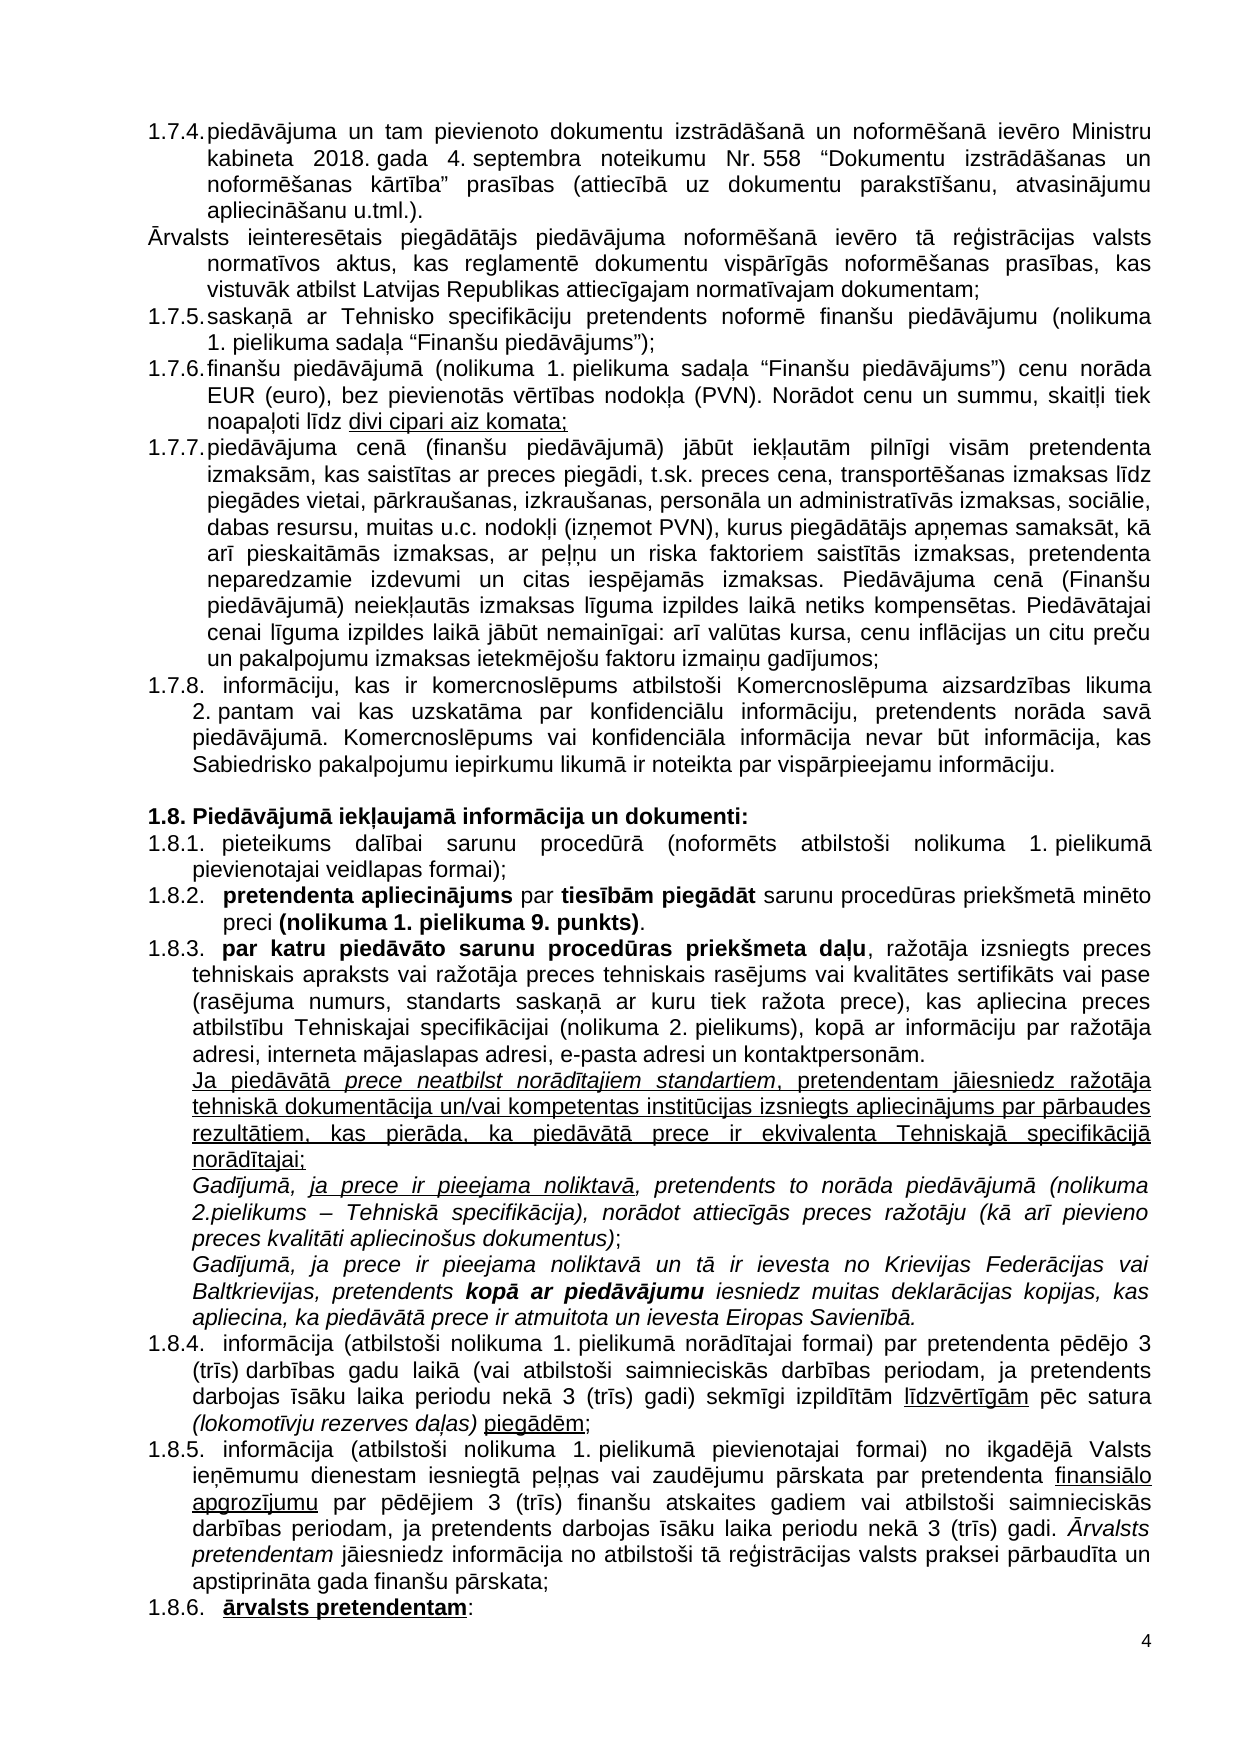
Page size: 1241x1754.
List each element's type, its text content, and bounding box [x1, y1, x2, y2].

list pieteikums dalībai sarunu procedūrā (noformēts atbilstoši nolikuma 1. pielikumā pievienotajai veidlapas formai); [148, 830, 1152, 882]
list ārvalsts pretendentam: [148, 1594, 1152, 1620]
list Ja piedāvātā prece neatbilst norādītajiem standartiem, pretendentam jāiesniedz ražotāja tehniskā dokumentācija un/vai kompetentas institūcijas izsniegts apliecinājums par pārbaudes rezultātiem, kas pierāda, ka piedāvātā prece ir ekvivalenta Tehniskajā specifikācijā norādītajai; [192, 1067, 1152, 1172]
list informāciju, kas ir komercnoslēpums atbilstoši Komercnoslēpuma aizsardzības likuma 2. pantam vai kas uzskatāma par konfidenciālu informāciju, pretendents norāda savā piedāvājumā. Komercnoslēpums vai konfidenciāla informācija nevar būt informācija, kas Sabiedrisko pakalpojumu iepirkumu likumā ir noteikta par vispārpieejamu informāciju. [148, 672, 1152, 777]
list saskaņā ar Tehnisko specifikāciju pretendents noformē finanšu piedāvājumu (nolikuma 1. pielikuma sadaļa “Finanšu piedāvājums”); [148, 303, 1152, 355]
list informācija (atbilstoši nolikuma 1. pielikumā pievienotajai formai) no ikgadējā Valsts ieņēmumu dienestam iesniegtā peļņas vai zaudējumu pārskata par pretendenta finansiālo apgrozījumu par pēdējiem 3 (trīs) finanšu atskaites gadiem vai atbilstoši saimnieciskās darbības periodam, ja pretendents darbojas īsāku laika periodu nekā 3 (trīs) gadi. Ārvalsts pretendentam jāiesniedz informācija no atbilstoši tā reģistrācijas valsts praksei pārbaudīta un apstiprināta gada finanšu pārskata; [148, 1436, 1152, 1594]
list piedāvājuma cenā (finanšu piedāvājumā) jābūt iekļautām pilnīgi visām pretendenta izmaksām, kas saistītas ar preces piegādi, t.sk. preces cena, transportēšanas izmaksas līdz piegādes vietai, pārkraušanas, izkraušanas, personāla un administratīvās izmaksas, sociālie, dabas resursu, muitas u.c. nodokļi (izņemot PVN), kurus piegādātājs apņemas samaksāt, kā arī pieskaitāmās izmaksas, ar peļņu un riska faktoriem saistītās izmaksas, pretendenta neparedzamie izdevumi un citas iespējamās izmaksas. Piedāvājuma cenā (Finanšu piedāvājumā) neiekļautās izmaksas līguma izpildes laikā netiks kompensētas. Piedāvātajai cenai līguma izpildes laikā jābūt nemainīgai: arī valūtas kursa, cenu inflācijas un citu preču un pakalpojumu izmaksas ietekmējošu faktoru izmaiņu gadījumos; [148, 434, 1152, 672]
list Ārvalsts ieinteresētais piegādātājs piedāvājuma noformēšanā ievēro tā reģistrācijas valsts normatīvos aktus, kas reglamentē dokumentu vispārīgās noformēšanas prasības, kas vistuvāk atbilst Latvijas Republikas attiecīgajam normatīvajam dokumentam; [148, 223, 1152, 303]
list Piedāvājumā iekļaujamā informācija un dokumenti: [148, 803, 1152, 830]
list par katru piedāvāto sarunu procedūras priekšmeta daļu, ražotāja izsniegts preces tehniskais apraksts vai ražotāja preces tehniskais rasējums vai kvalitātes sertifikāts vai pase (rasējuma numurs, standarts saskaņā ar kuru tiek ražota prece), kas apliecina preces atbilstību Tehniskajai specifikācijai (nolikuma 2. pielikums), kopā ar informāciju par ražotāja adresi, interneta mājaslapas adresi, e-pasta adresi un kontaktpersonām. [148, 935, 1152, 1067]
list finanšu piedāvājumā (nolikuma 1. pielikuma sadaļa “Finanšu piedāvājums”) cenu norāda EUR (euro), bez pievienotās vērtības nodokļa (PVN). Norādot cenu un summu, skaitļi tiek noapaļoti līdz divi cipari aiz komata; [148, 355, 1152, 434]
list Gadījumā, ja prece ir pieejama noliktavā un tā ir ievesta no Krievijas Federācijas vai Baltkrievijas, pretendents kopā ar piedāvājumu iesniedz muitas deklarācijas kopijas, kas apliecina, ka piedāvātā prece ir atmuitota un ievesta Eiropas Savienībā. [192, 1251, 1152, 1330]
list pretendenta apliecinājums par tiesībām piegādāt sarunu procedūras priekšmetā minēto preci (nolikuma 1. pielikuma 9. punkts). [148, 882, 1152, 935]
list piedāvājuma un tam pievienoto dokumentu izstrādāšanā un noformēšanā ievēro Ministru kabineta 2018. gada 4. septembra noteikumu Nr. 558 “Dokumentu izstrādāšanas un noformēšanas kārtība” prasības (attiecībā uz dokumentu parakstīšanu, atvasinājumu apliecināšanu u.tml.). [148, 118, 1152, 223]
list informācija (atbilstoši nolikuma 1. pielikumā norādītajai formai) par pretendenta pēdējo 3 (trīs) darbības gadu laikā (vai atbilstoši saimnieciskās darbības periodam, ja pretendents darbojas īsāku laika periodu nekā 3 (trīs) gadi) sekmīgi izpildītām līdzvērtīgām pēc satura (lokomotīvju rezerves daļas) piegādēm; [148, 1330, 1152, 1436]
list Gadījumā, ja prece ir pieejama noliktavā, pretendents to norāda piedāvājumā (nolikuma 2.pielikums – Tehniskā specifikācija), norādot attiecīgās preces ražotāju (kā arī pievieno preces kvalitāti apliecinošus dokumentus); [192, 1172, 1152, 1251]
